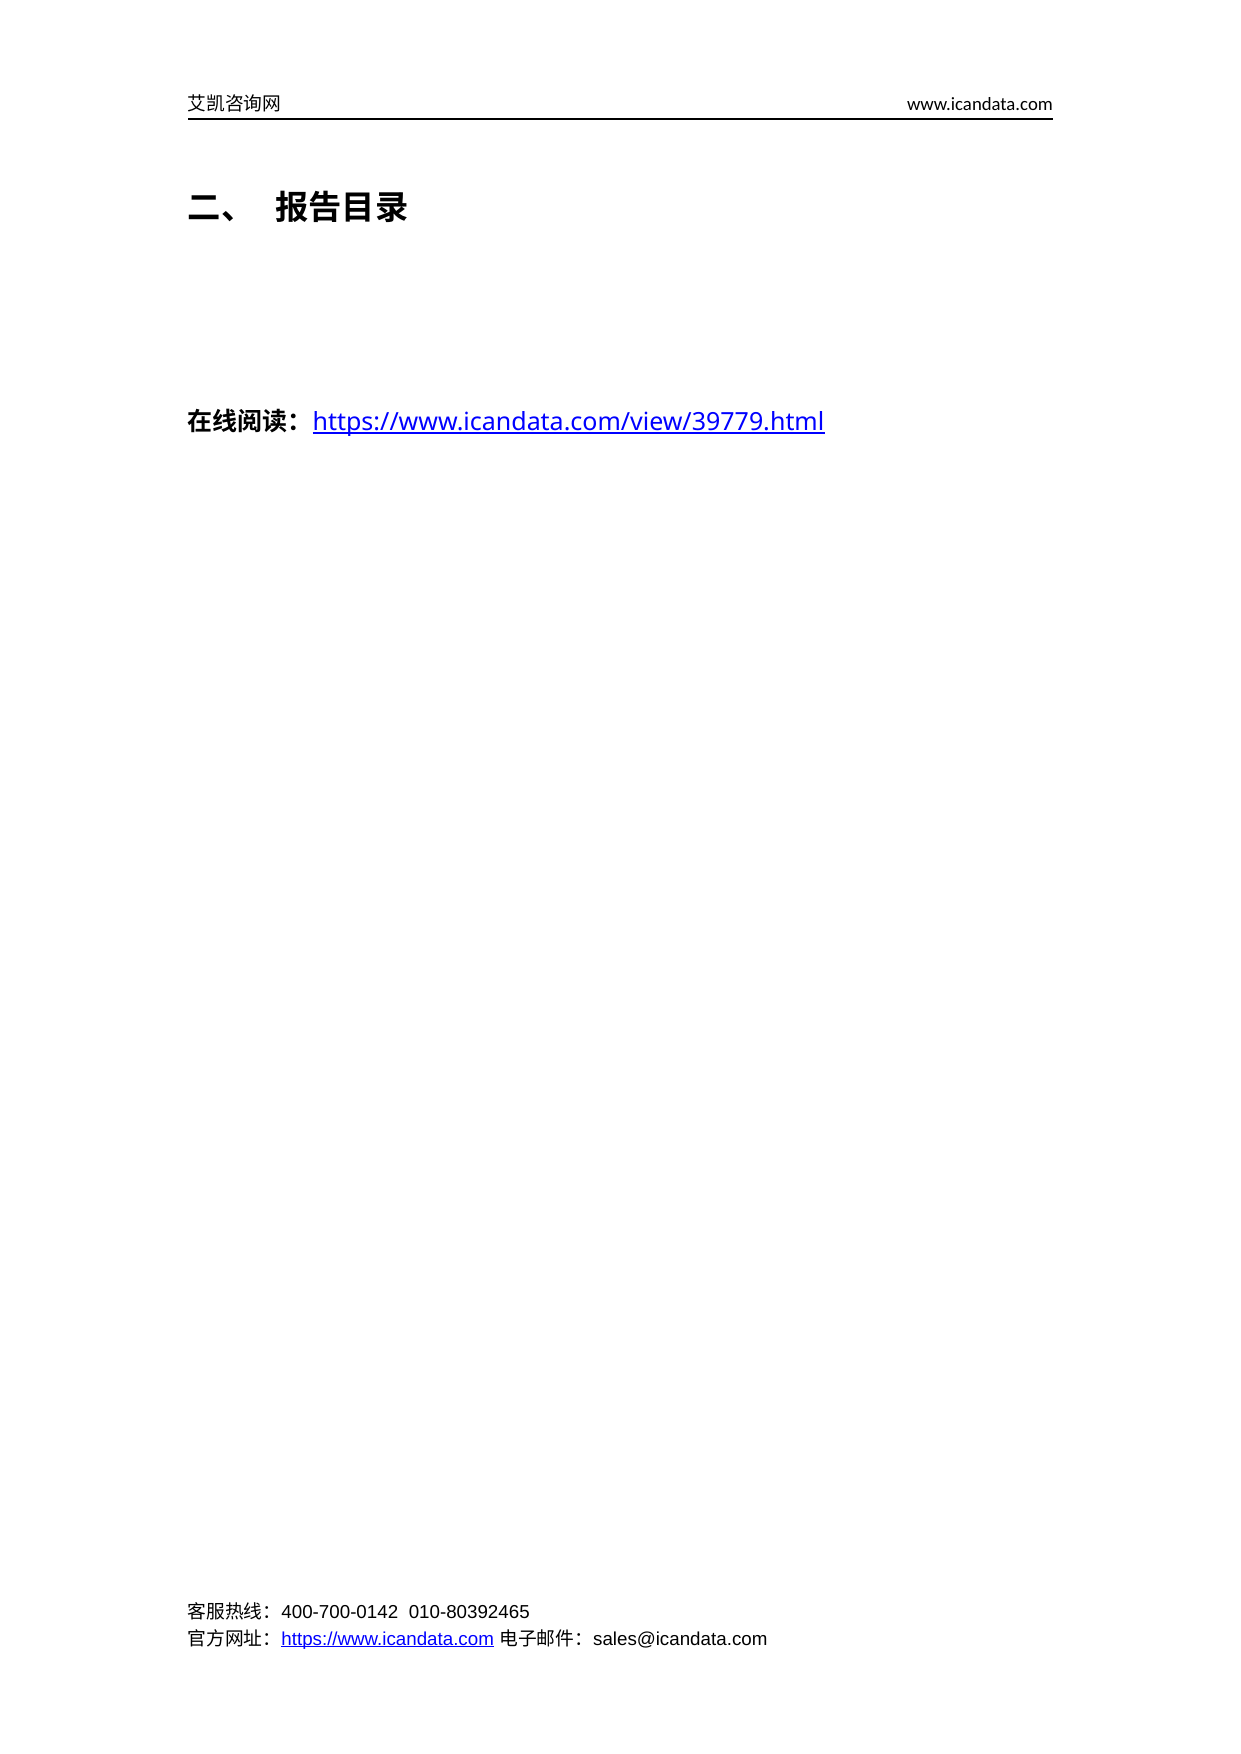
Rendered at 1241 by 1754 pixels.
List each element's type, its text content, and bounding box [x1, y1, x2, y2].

text 在线阅读：https://www.icandata.com/view/39779.html [187, 387, 1053, 452]
subtitle 报告目录 [187, 172, 1053, 237]
